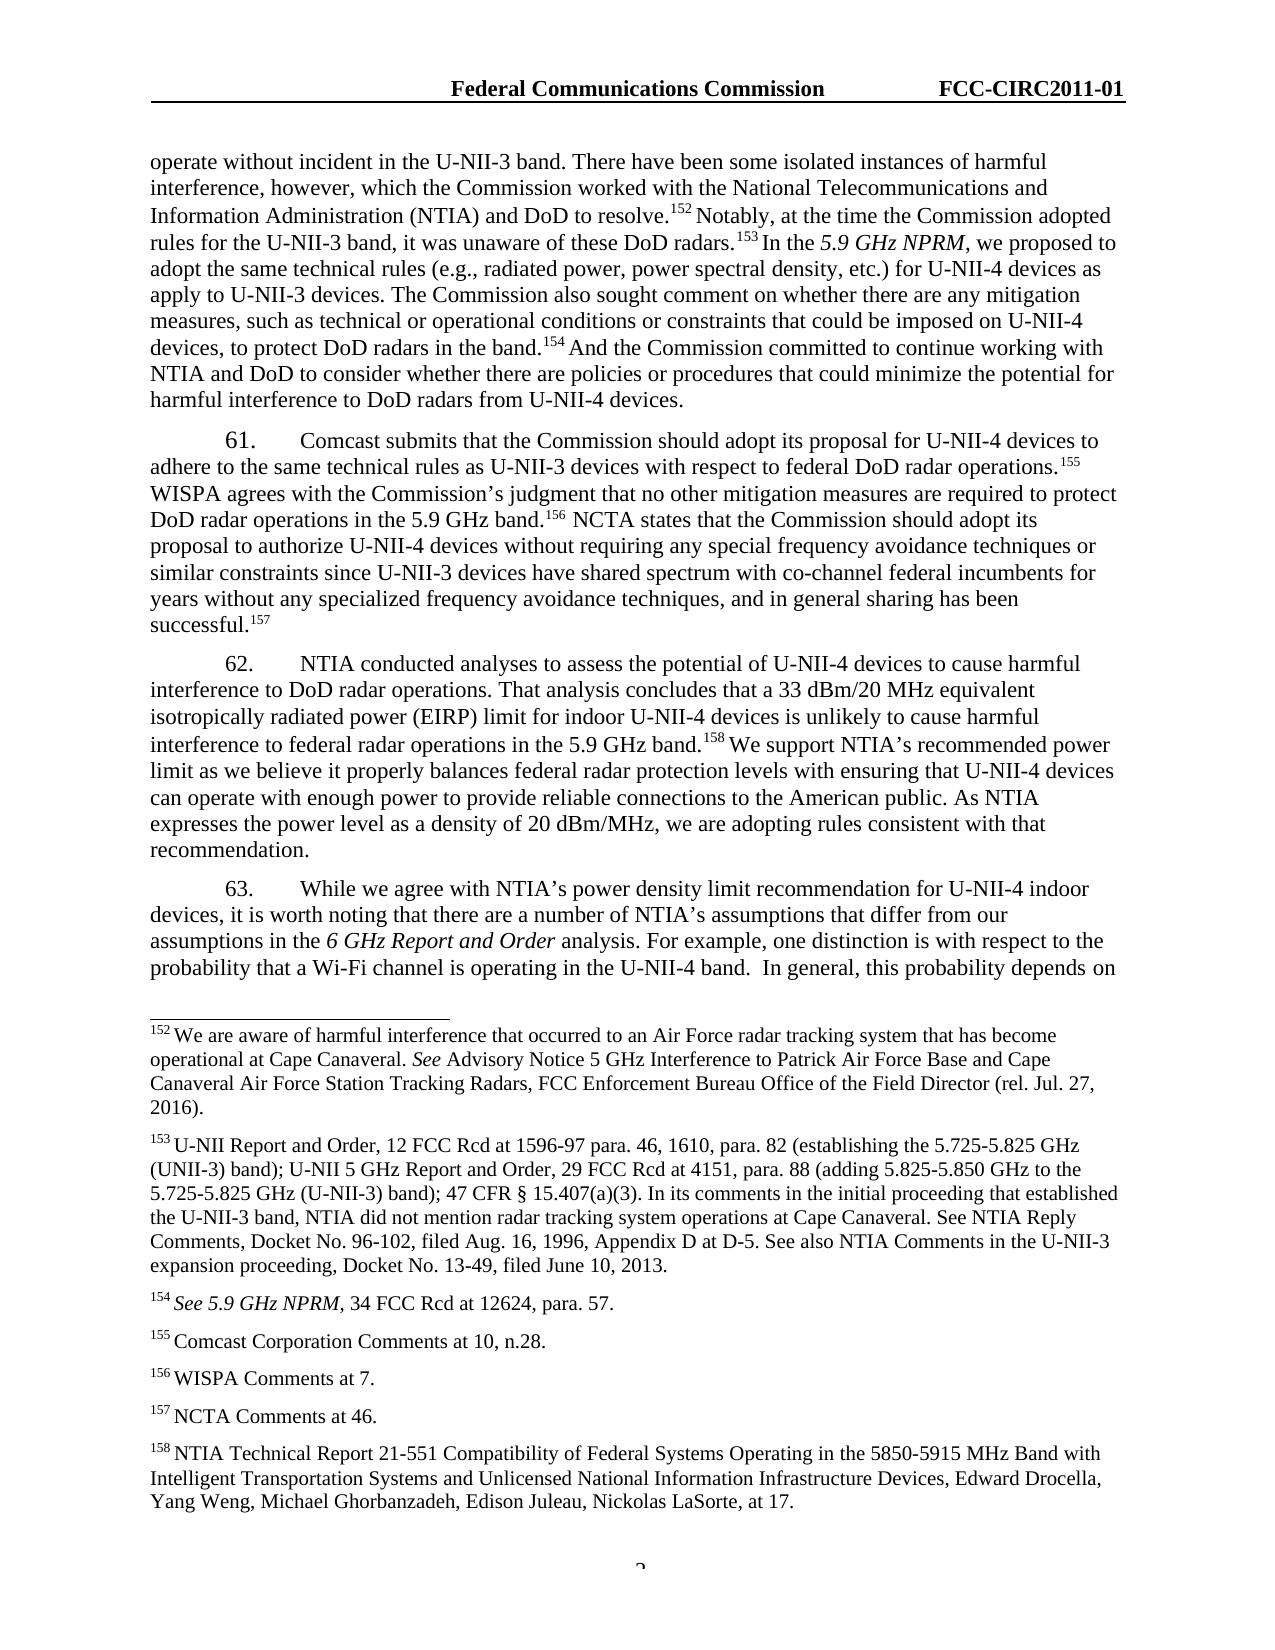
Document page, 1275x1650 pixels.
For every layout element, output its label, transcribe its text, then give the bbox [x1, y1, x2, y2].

text 157 NCTA Comments at 46. [150, 1402, 1137, 1428]
list Comcast submits that the Commission should adopt its proposal for U-NII-4 devices to adhere to the same technical rules as U-NII-3 devices with respect to federal DoD radar operations.155 WISPA agrees with the Commission’s judgment that no other mitigation measures are required to protect DoD radar operations in the 5.9 GHz band.156 NCTA states that the Commission should adopt its proposal to authorize U-NII-4 devices without requiring any special frequency avoidance techniques or similar constraints since U-NII-3 devices have shared spectrum with co-channel federal incumbents for years without any specialized frequency avoidance techniques, and in general sharing has been successful.157 [150, 425, 1118, 638]
list While we agree with NTIA’s power density limit recommendation for U-NII-4 indoor devices, it is worth noting that there are a number of NTIA’s assumptions that differ from our assumptions in the 6 GHz Report and Order analysis. For example, one distinction is with respect to the probability that a Wi-Fi channel is operating in the U-NII-4 band. In general, this probability depends on [150, 875, 1116, 980]
text 153 U-NII Report and Order, 12 FCC Rcd at 1596-97 para. 46, 1610, para. 82 (establishing the 5.725-5.825 GHz (UNII-3) band); U-NII 5 GHz Report and Order, 29 FCC Rcd at 4151, para. 88 (adding 5.825-5.850 GHz to the 5.725-5.825 GHz (U-NII-3) band); 47 CFR § 15.407(a)(3). In its comments in the initial proceeding that established the U-NII-3 band, NTIA did not mention radar tracking system operations at Cape Canaveral. See NTIA Reply Comments, Docket No. 96-102, filed Aug. 16, 1996, Appendix D at D-5. See also NTIA Comments in the U-NII-3 expansion proceeding, Docket No. 13-49, filed June 10, 2013. [150, 1131, 1124, 1277]
list NTIA conducted analyses to assess the potential of U-NII-4 devices to cause harmful interference to DoD radar operations. That analysis concludes that a 33 dBm/20 MHz equivalent isotropically radiated power (EIRP) limit for indoor U-NII-4 devices is unlikely to cause harmful interference to federal radar operations in the 5.9 GHz band.158 We support NTIA’s recommended power limit as we believe it properly balances federal radar protection levels with ensuring that U-NII-4 devices can operate with enough power to provide reliable connections to the American public. As NTIA expresses the power level as a density of 20 dBm/MHz, we are adopting rules consistent with that recommendation. [150, 650, 1119, 863]
text 152 We are aware of harmful interference that occurred to an Air Force radar tracking system that has become operational at Cape Canaveral. See Advisory Notice 5 GHz Interference to Patrick Air Force Base and Cape Canaveral Air Force Station Tracking Radars, FCC Enforcement Bureau Office of the Field Director (rel. Jul. 27, 2016). [150, 1021, 1097, 1119]
text 155 Comcast Corporation Comments at 10, n.28. [150, 1327, 1137, 1353]
text 154 See 5.9 GHz NPRM, 34 FCC Rcd at 12624, para. 57. [150, 1289, 1137, 1315]
text 158 NTIA Technical Report 21-551 Compatibility of Federal Systems Operating in the 5850-5915 MHz Band with Intelligent Transportation Systems and Unlicensed National Information Infrastructure Devices, Edward Drocella, Yang Weng, Michael Ghorbanzadeh, Edison Juleau, Nickolas LaSorte, at 17. [150, 1440, 1103, 1513]
text 156 WISPA Comments at 7. [150, 1364, 1137, 1390]
text operate without incident in the U-NII-3 band. There have been some isolated instances of harmful interference, however, which the Commission worked with the National Telecommunications and Information Administration (NTIA) and DoD to resolve.152 Notably, at the time the Commission adopted rules for the U-NII-3 band, it was unaware of these DoD radars.153 In the 5.9 GHz NPRM, we proposed to adopt the same technical rules (e.g., radiated power, power spectral density, etc.) for U-NII-4 devices as apply to U-NII-3 devices. The Commission also sought comment on whether there are any mitigation measures, such as technical or operational conditions or constraints that could be imposed on U-NII-4 devices, to protect DoD radars in the band.154 And the Commission committed to continue working with NTIA and DoD to consider whether there are policies or procedures that could minimize the potential for harmful interference to DoD radars from U-NII-4 devices. [150, 149, 1137, 412]
